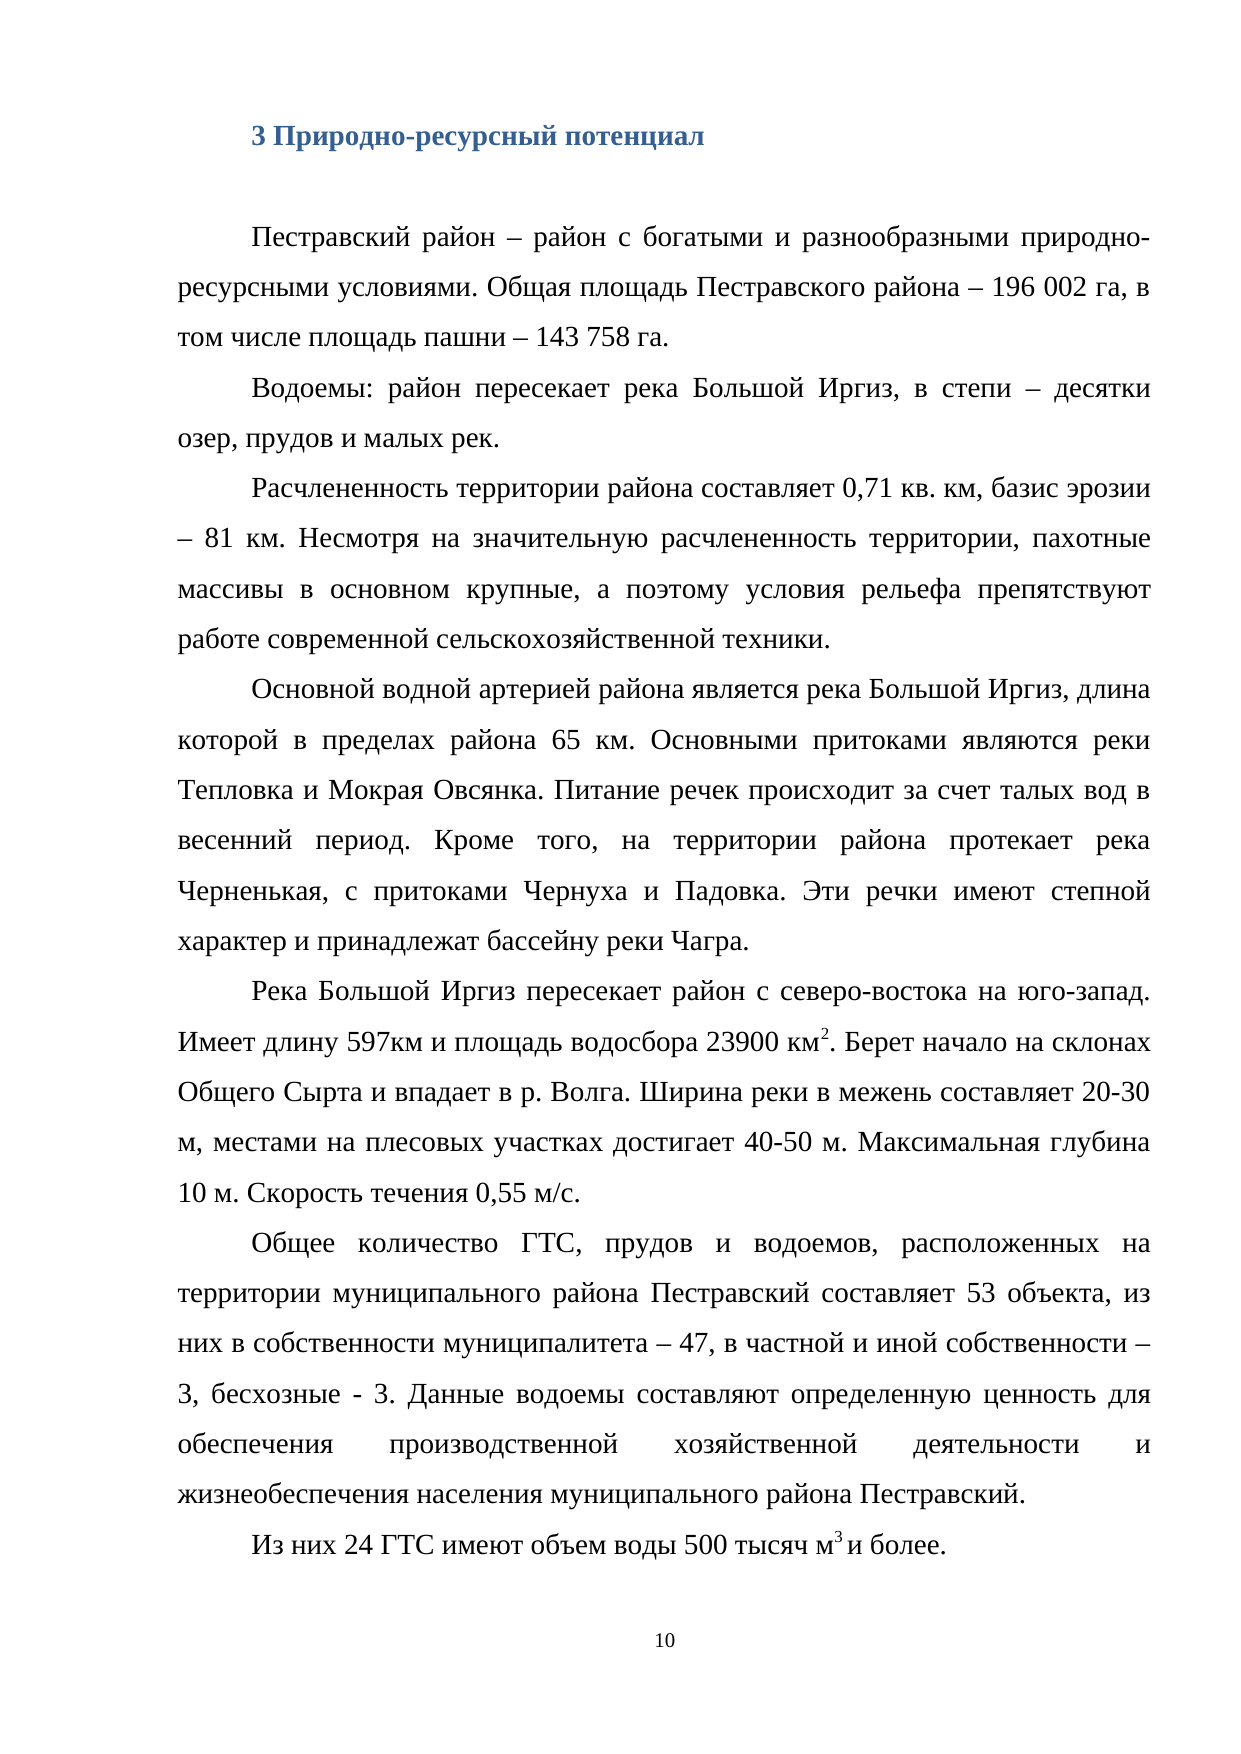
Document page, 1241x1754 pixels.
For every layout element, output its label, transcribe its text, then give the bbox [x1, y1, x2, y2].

text Из них 24 ГТС имеют объем воды 500 тысяч м3 и более. [177, 1527, 1152, 1560]
text Пестравский район – район с богатыми и разнообразными природно-ресурсными условиями. Общая площадь Пестравского района – 196 002 га, в том числе площадь пашни – 143 758 га. [177, 219, 1152, 353]
text Общее количество ГТС, прудов и водоемов, расположенных на территории муниципального района Пестравский составляет 53 объекта, из них в собственности муниципалитета – 47, в частной и иной собственности – 3, бесхозные - 3. Данные водоемы составляют определенную ценность для обеспечения производственной хозяйственной деятельности и жизнеобеспечения населения муниципального района Пестравский. [177, 1225, 1152, 1510]
text Река Большой Иргиз пересекает район с северо-востока на юго-запад. Имеет длину 597км и площадь водосбора 23900 км2. Берет начало на склонах Общего Сырта и впадает в р. Волга. Ширина реки в межень составляет 20-30 м, местами на плесовых участках достигает 40-50 м. Максимальная глубина 10 м. Скорость течения 0,55 м/с. [177, 973, 1152, 1208]
text Основной водной артерией района является река Большой Иргиз, длина которой в пределах района 65 км. Основными притоками являются реки Тепловка и Мокрая Овсянка. Питание речек происходит за счет талых вод в весенний период. Кроме того, на территории района протекает река Черненькая, с притоками Чернуха и Падовка. Эти речки имеют степной характер и принадлежат бассейну реки Чагра. [177, 672, 1152, 957]
text 3 Природно-ресурсный потенциал [177, 118, 1152, 152]
text Водоемы: район пересекает река Большой Иргиз, в степи – десятки озер, прудов и малых рек. [177, 370, 1152, 453]
text Расчлененность территории района составляет 0,71 кв. км, базис эрозии – 81 км. Несмотря на значительную расчлененность территории, пахотные массивы в основном крупные, а поэтому условия рельефа препятствуют работе современной сельскохозяйственной техники. [177, 470, 1152, 655]
